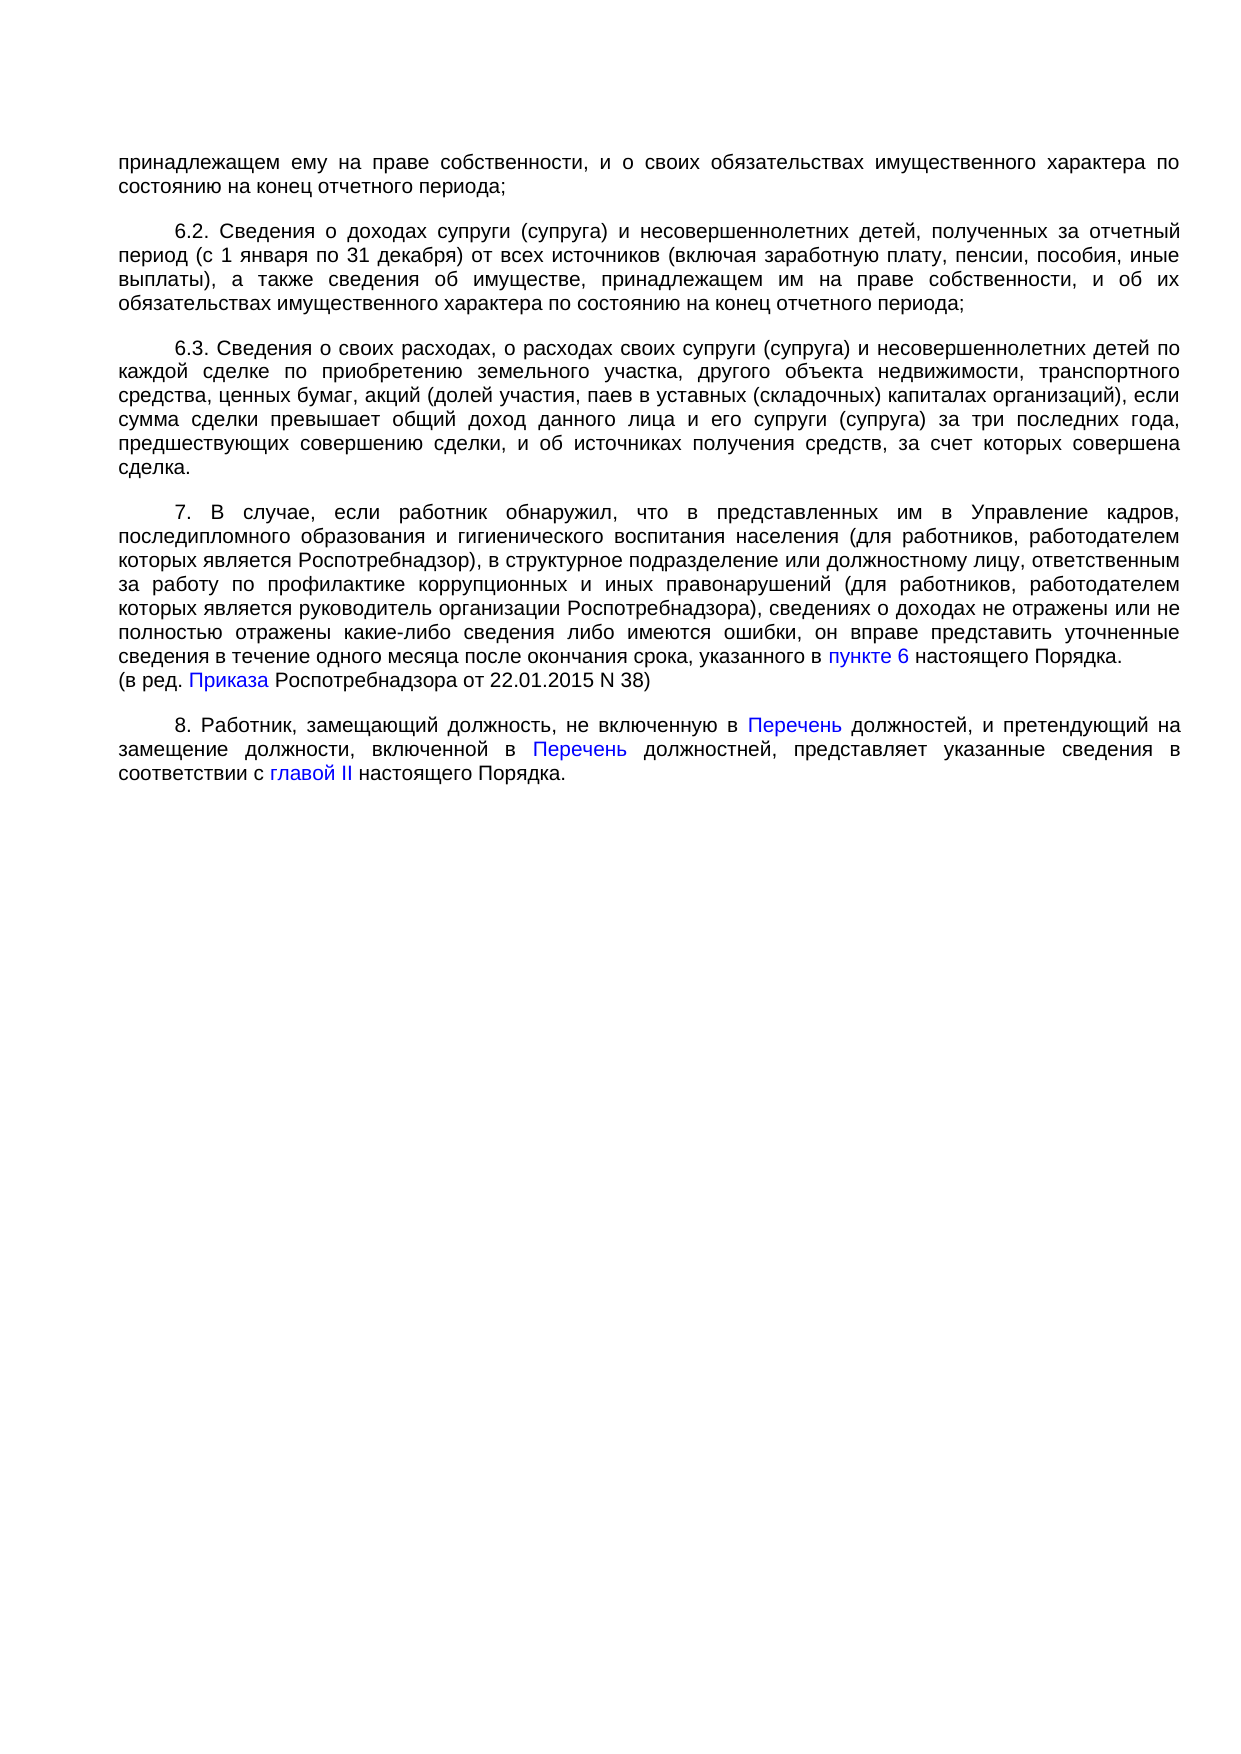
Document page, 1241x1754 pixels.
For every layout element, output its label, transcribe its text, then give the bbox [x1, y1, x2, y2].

text 6.3. Сведения о своих расходах, о расходах своих супруги (супруга) и несовершеннолетних детей по каждой сделке по приобретению земельного участка, другого объекта недвижимости, транспортного средства, ценных бумаг, акций (долей участия, паев в уставных (складочных) капиталах организаций), если сумма сделки превышает общий доход данного лица и его супруги (супруга) за три последних года, предшествующих совершению сделки, и об источниках получения средств, за счет которых совершена сделка. [118, 335, 1181, 479]
text 6.2. Сведения о доходах супруги (супруга) и несовершеннолетних детей, полученных за отчетный период (с 1 января по 31 декабря) от всех источников (включая заработную плату, пенсии, пособия, иные выплаты), а также сведения об имуществе, принадлежащем им на праве собственности, и об их обязательствах имущественного характера по состоянию на конец отчетного периода; [118, 219, 1181, 314]
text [118, 150, 1181, 198]
text 8. Работник, замещающий должность, не включенную в Перечень должностей, и претендующий на замещение должности, включенной в Перечень должностней, представляет указанные сведения в соответствии с главой II настоящего Порядка. [118, 712, 1181, 784]
text 7. В случае, если работник обнаружил, что в представленных им в Управление кадров, последипломного образования и гигиенического воспитания населения (для работников, работодателем которых является Роспотребнадзор), в структурное подразделение или должностному лицу, ответственным за работу по профилактике коррупционных и иных правонарушений (для работников, работодателем которых является руководитель организации Роспотребнадзора), сведениях о доходах не отражены или не полностью отражены какие-либо сведения либо имеются ошибки, он вправе представить уточненные сведения в течение одного месяца после окончания срока, указанного в пункте 6 настоящего Порядка. [118, 500, 1181, 668]
text (в ред. Приказа Роспотребнадзора от 22.01.2015 N 38) [118, 668, 1181, 692]
